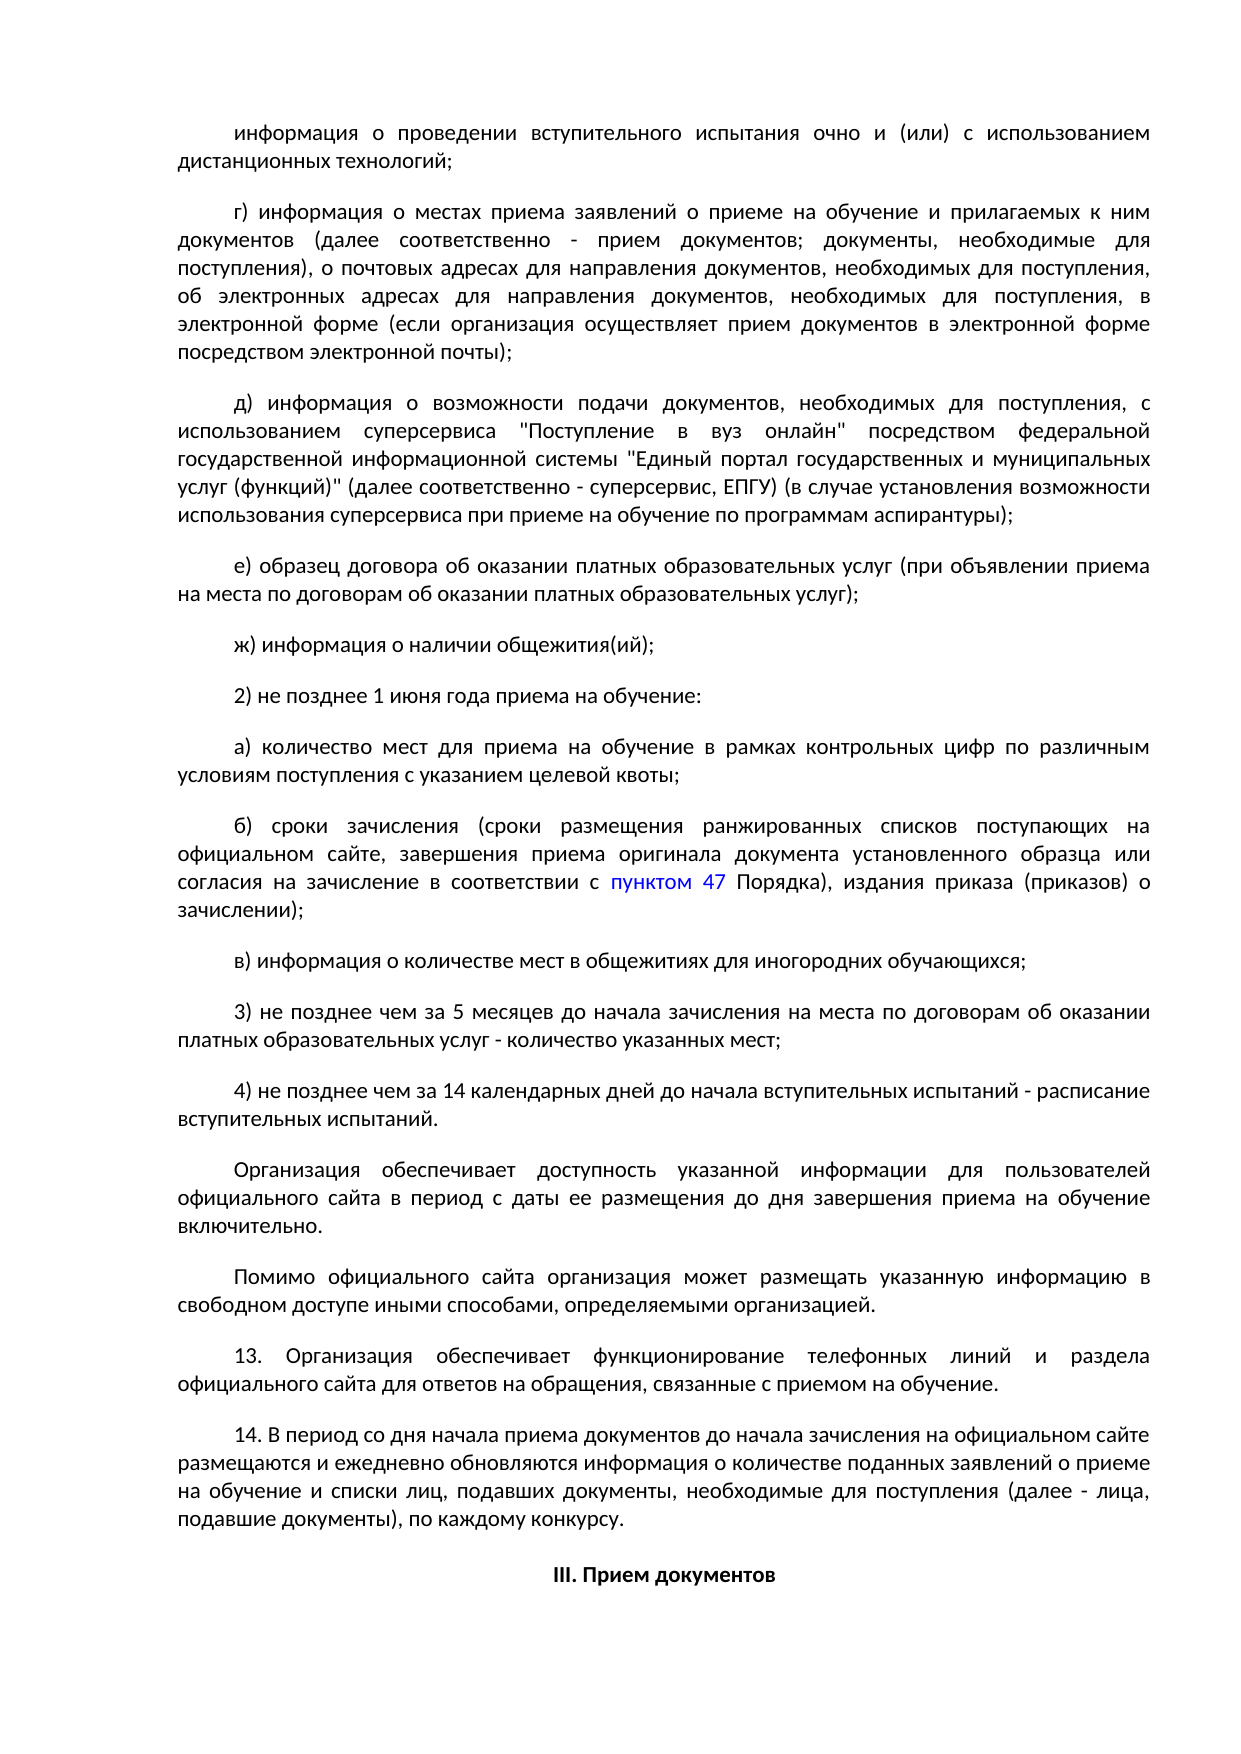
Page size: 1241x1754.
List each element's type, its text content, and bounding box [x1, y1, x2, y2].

text 14. В период со дня начала приема документов до начала зачисления на официальном сайте размещаются и ежедневно обновляются информация о количестве поданных заявлений о приеме на обучение и списки лиц, подавших документы, необходимые для поступления (далее - лица, подавшие документы), по каждому конкурсу. [177, 1420, 1152, 1532]
text Организация обеспечивает доступность указанной информации для пользователей официального сайта в период с даты ее размещения до дня завершения приема на обучение включительно. [177, 1155, 1152, 1239]
text информация о проведении вступительного испытания очно и (или) с использованием дистанционных технологий; [177, 118, 1152, 174]
text в) информация о количестве мест в общежитиях для иногородних обучающихся; [177, 946, 1152, 974]
text Помимо официального сайта организация может размещать указанную информацию в свободном доступе иными способами, определяемыми организацией. [177, 1262, 1152, 1318]
text ж) информация о наличии общежития(ий); [177, 630, 1152, 658]
text 2) не позднее 1 июня года приема на обучение: [177, 681, 1152, 709]
text 3) не позднее чем за 5 месяцев до начала зачисления на места по договорам об оказании платных образовательных услуг - количество указанных мест; [177, 997, 1152, 1053]
text 13. Организация обеспечивает функционирование телефонных линий и раздела официального сайта для ответов на обращения, связанные с приемом на обучение. [177, 1341, 1152, 1397]
text д) информация о возможности подачи документов, необходимых для поступления, с использованием суперсервиса "Поступление в вуз онлайн" посредством федеральной государственной информационной системы "Единый портал государственных и муниципальных услуг (функций)" (далее соответственно - суперсервис, ЕПГУ) (в случае установления возможности использования суперсервиса при приеме на обучение по программам аспирантуры); [177, 388, 1152, 528]
text б) сроки зачисления (сроки размещения ранжированных списков поступающих на официальном сайте, завершения приема оригинала документа установленного образца или согласия на зачисление в соответствии с пунктом 47 Порядка), издания приказа (приказов) о зачислении); [177, 811, 1152, 923]
text е) образец договора об оказании платных образовательных услуг (при объявлении приема на места по договорам об оказании платных образовательных услуг); [177, 551, 1152, 607]
text а) количество мест для приема на обучение в рамках контрольных цифр по различным условиям поступления с указанием целевой квоты; [177, 732, 1152, 788]
text 4) не позднее чем за 14 календарных дней до начала вступительных испытаний - расписание вступительных испытаний. [177, 1076, 1152, 1132]
title III. Прием документов [177, 1560, 1152, 1588]
text г) информация о местах приема заявлений о приеме на обучение и прилагаемых к ним документов (далее соответственно - прием документов; документы, необходимые для поступления), о почтовых адресах для направления документов, необходимых для поступления, об электронных адресах для направления документов, необходимых для поступления, в электронной форме (если организация осуществляет прием документов в электронной форме посредством электронной почты); [177, 197, 1152, 365]
